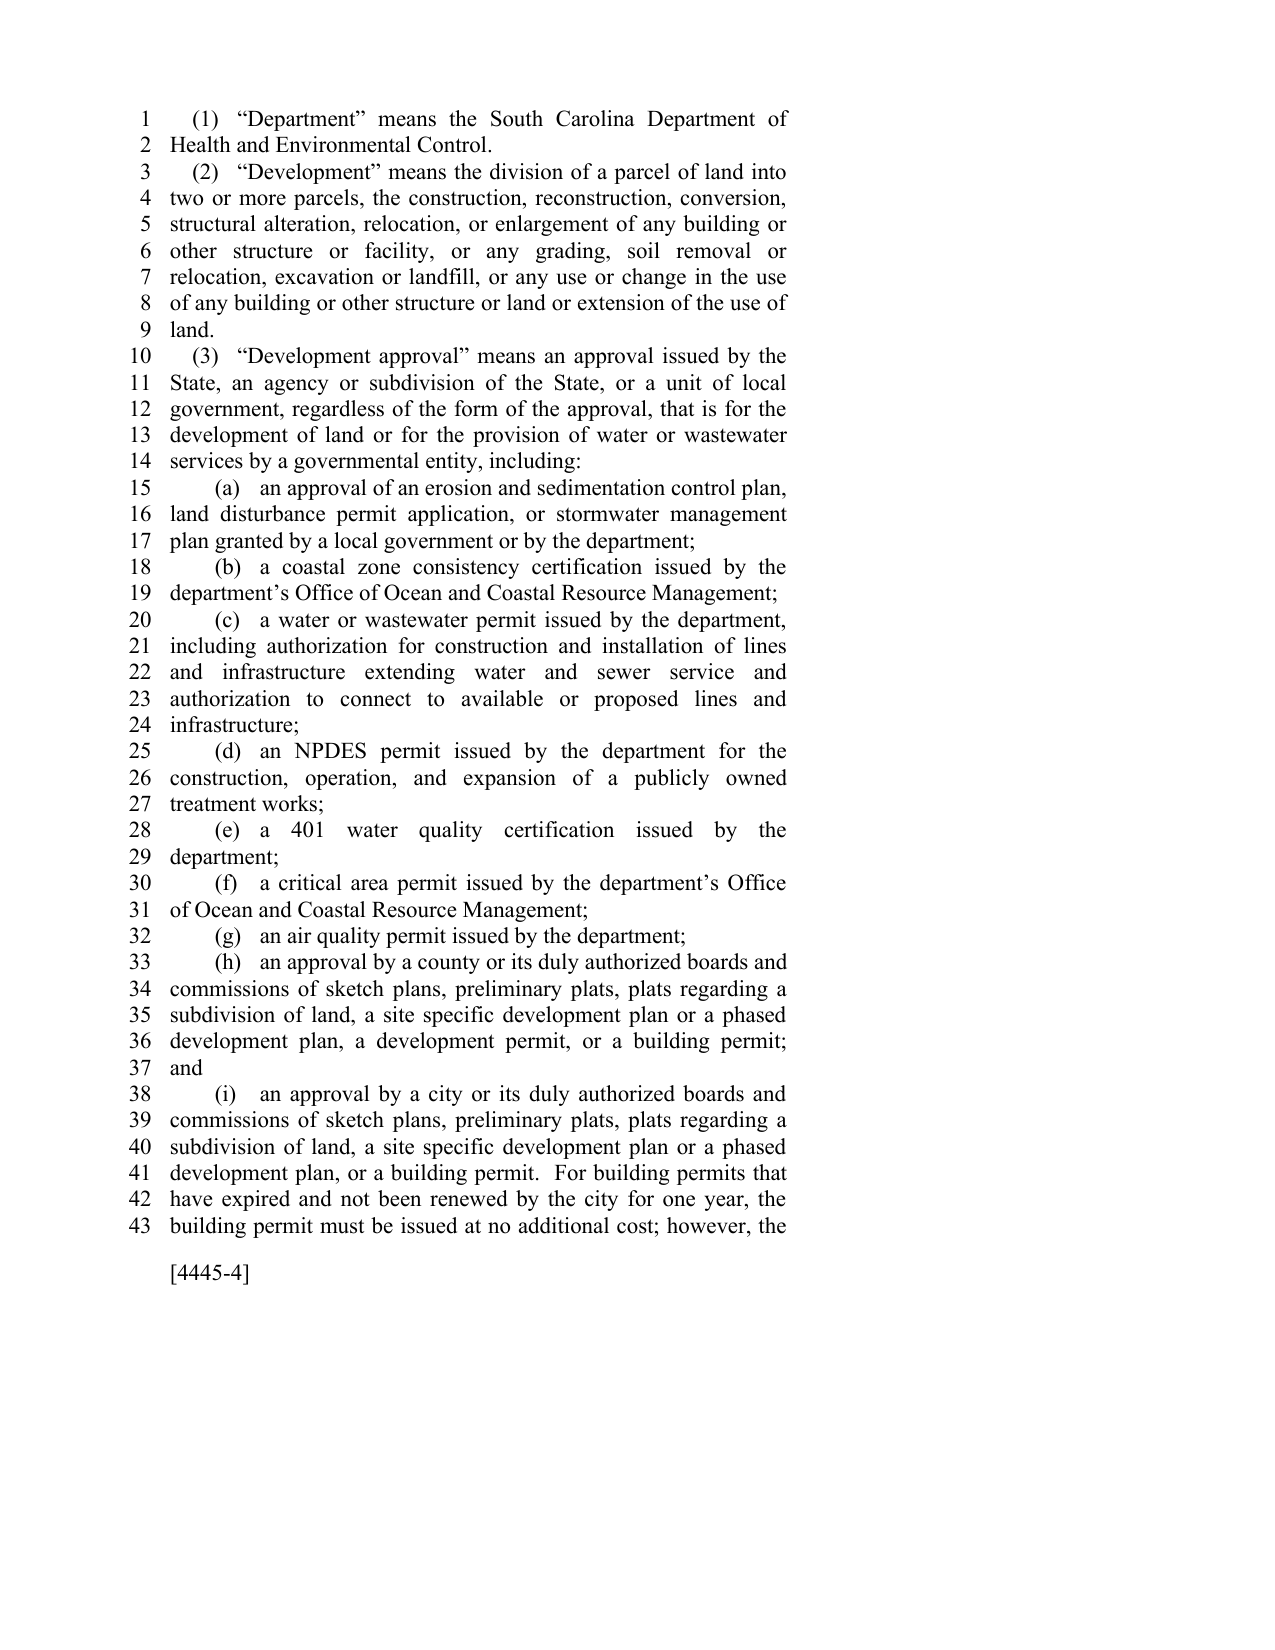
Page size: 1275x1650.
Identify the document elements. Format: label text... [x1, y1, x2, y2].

text (d) an NPDES permit issued by the department for the construction, operation, and expansion of a publicly owned treatment works; [169, 737, 787, 817]
text (a) an approval of an erosion and sedimentation control plan, land disturbance permit application, or stormwater management plan granted by a local government or by the department; [169, 474, 787, 553]
text (c) a water or wastewater permit issued by the department, including authorization for construction and installation of lines and infrastructure extending water and sewer service and authorization to connect to available or proposed lines and infrastructure; [169, 606, 787, 737]
text (g) an air quality permit issued by the department; [169, 922, 787, 948]
text (h) an approval by a county or its duly authorized boards and commissions of sketch plans, preliminary plats, plats regarding a subdivision of land, a site specific development plan or a phased development plan, a development permit, or a building permit; and [169, 948, 787, 1080]
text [169, 1080, 787, 1238]
text (f) a critical area permit issued by the department’s Office of Ocean and Coastal Resource Management; [169, 869, 787, 922]
text (2) “Development” means the division of a parcel of land into two or more parcels, the construction, reconstruction, conversion, structural alteration, relocation, or enlargement of any building or other structure or facility, or any grading, soil removal or relocation, excavation or landfill, or any use or change in the use of any building or other structure or land or extension of the use of land. [169, 158, 787, 342]
text (b) a coastal zone consistency certification issued by the department’s Office of Ocean and Coastal Resource Management; [169, 553, 787, 606]
text (3) “Development approval” means an approval issued by the State, an agency or subdivision of the State, or a unit of local government, regardless of the form of the approval, that is for the development of land or for the provision of water or wastewater services by a governmental entity, including: [169, 342, 787, 474]
text (1) “Department” means the South Carolina Department of Health and Environmental Control. [169, 105, 787, 158]
text (e) a 401 water quality certification issued by the department; [169, 817, 787, 869]
